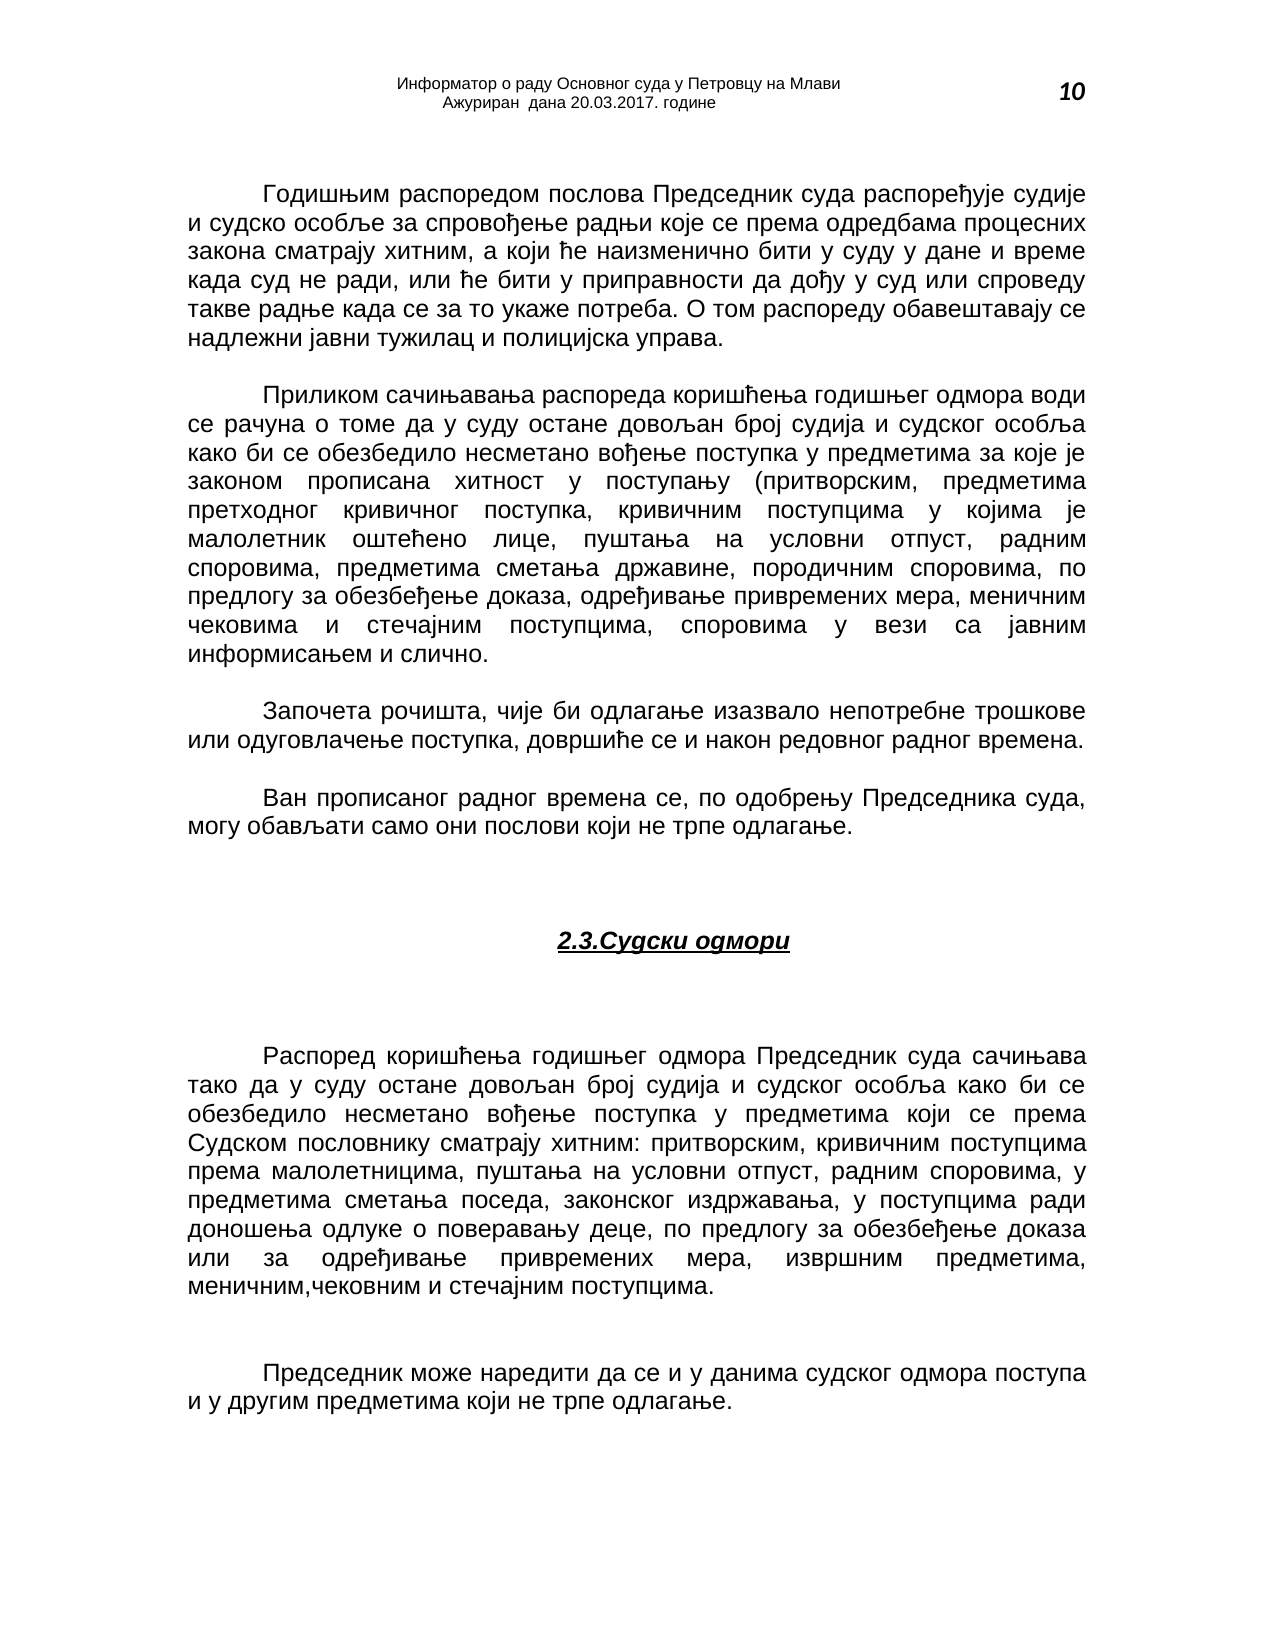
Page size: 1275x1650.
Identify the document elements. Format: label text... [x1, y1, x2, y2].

text Приликом сачињавања распореда коришћења годишњег одмора води се рачуна о томе да у суду остане довољан број судија и судског особља како би се обезбедило несметано вођење поступка у предметима за које је законом прописана хитност у поступању (притворским, предметима претходног кривичног поступка, кривичним поступцима у којима је малолетник оштећено лице, пуштања на условни отпуст, радним споровима, предметима сметања државине, породичним споровима, по предлогу за обезбеђење доказа, одређивање привремених мера, меничним чековима и стечајним поступцима, споровима у вези са јавним информисањем и слично. [187, 380, 1087, 667]
text Распоред коришћења годишњег одмора Председник суда сачињава тако да у суду остане довољан број судија и судског особља како би се обезбедило несметано вођење поступка у предметима који се према Судском пословнику сматрају хитним: притворским, кривичним поступцима према малолетницима, пуштања на условни отпуст, радним споровима, у предметима сметања поседа, законског издржавања, у поступцима ради доношења одлуке о поверавању деце, по предлогу за обезбеђење доказа или за одређивање привремених мера, извршним предметима, меничним,чековним и стечајним поступцима. [187, 1041, 1087, 1300]
text 2.3.Судски одмори [225, 926, 1087, 955]
text Започета рочишта, чије би одлагање изазвало непотребне трошкове или одуговлачење поступка, довршиће се и након редовног радног времена. [187, 696, 1087, 754]
text Годишњим распоредом послова Председник суда распоређује судије и судско особље за спровођење радњи које се према одредбама процесних закона сматрају хитним, а који ће наизменично бити у суду у дане и време када суд не ради, или ће бити у приправности да дођу у суд или спроведу такве радње када се за то укаже потреба. О том распореду обавештавају се надлежни јавни тужилац и полицијска управа. [187, 179, 1087, 351]
text Председник може наредити да се и у данима судског одмора поступа и у другим предметима који не трпе одлагање. [187, 1357, 1087, 1415]
text Ван прописаног радног времена се, по одобрењу Председника суда, могу обављати само они послови који не трпе одлагање. [187, 782, 1087, 840]
